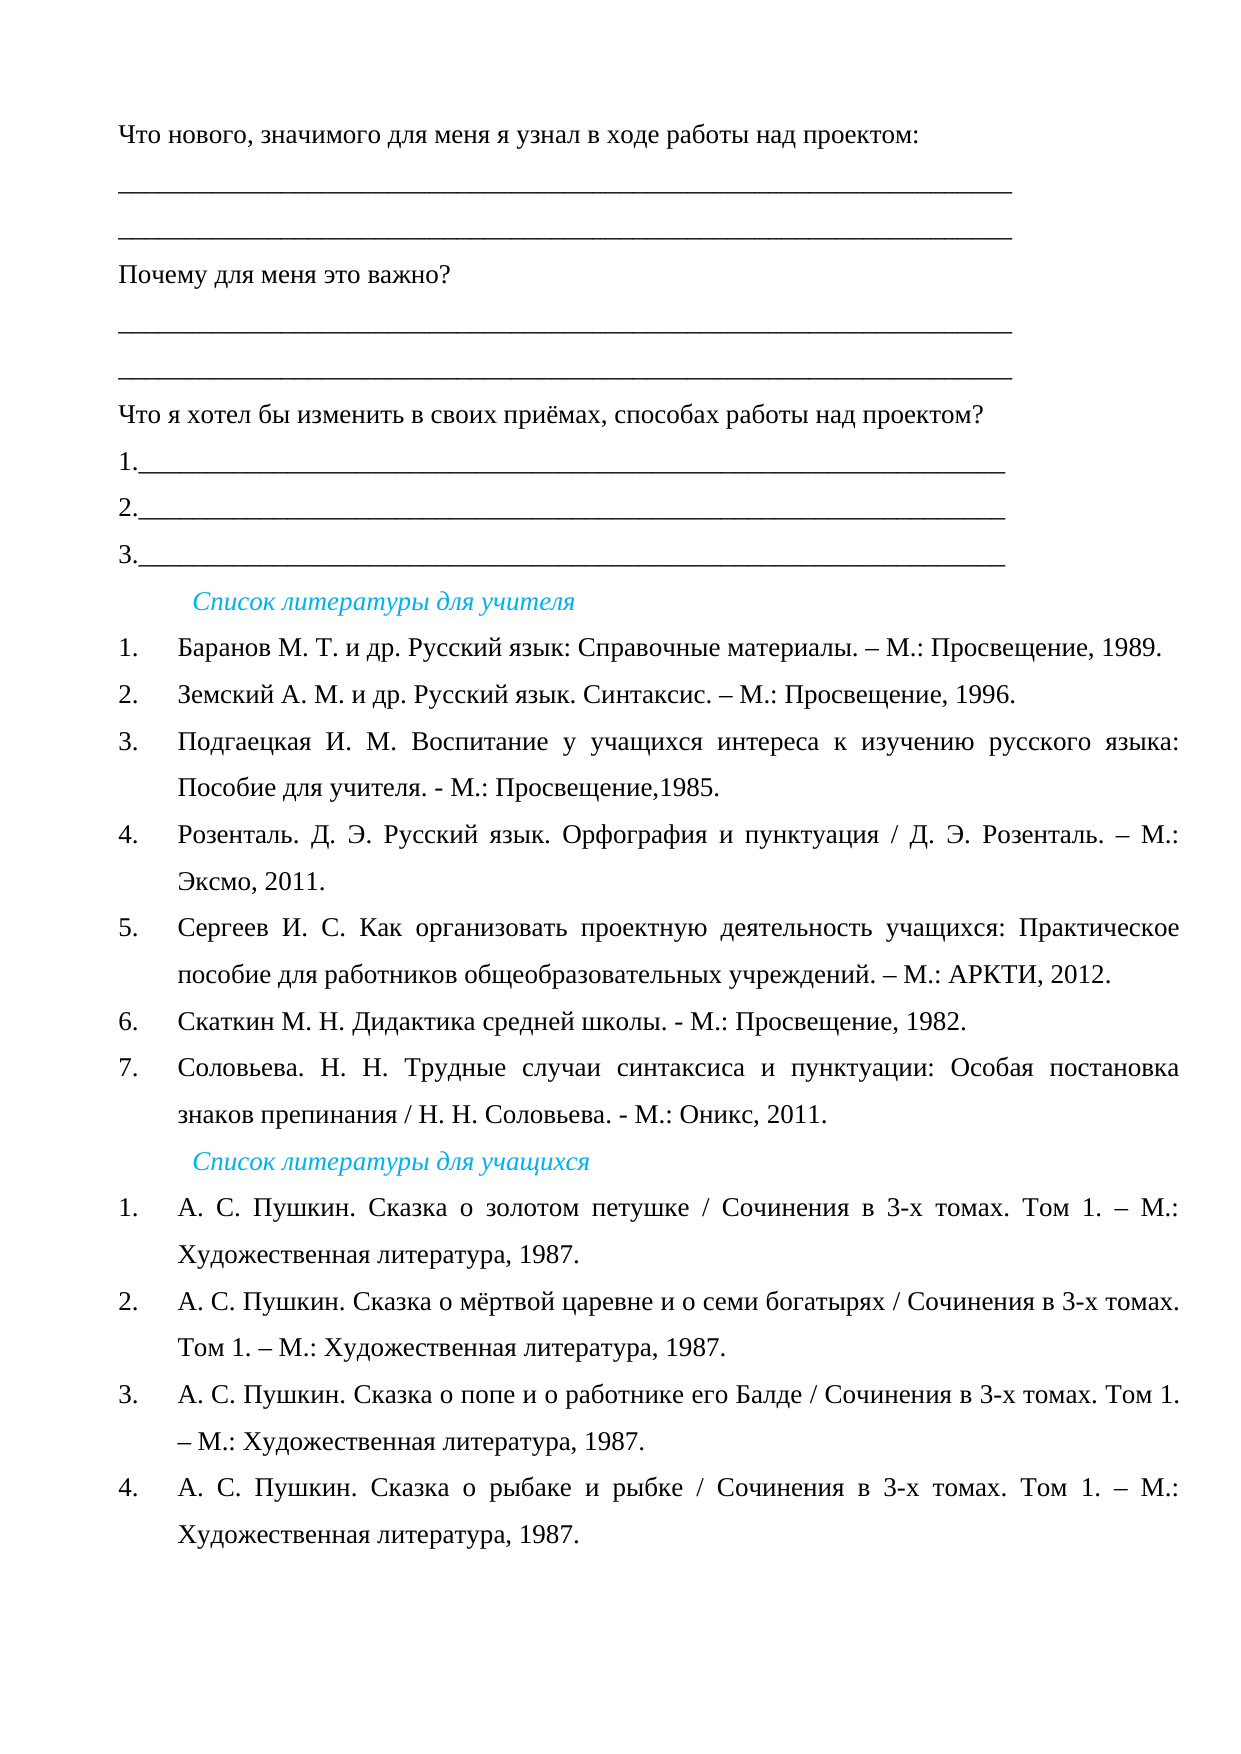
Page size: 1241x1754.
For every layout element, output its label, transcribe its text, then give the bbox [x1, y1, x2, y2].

list Розенталь. Д. Э. Русский язык. Орфография и пунктуация / Д. Э. Розенталь. – М.: Эксмо, 2011. [118, 818, 1181, 896]
list Земский А. М. и др. Русский язык. Синтаксис. – М.: Просвещение, 1996. [118, 678, 1181, 709]
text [118, 211, 1181, 243]
text Что нового, значимого для меня я узнал в ходе работы над проектом: [118, 118, 1181, 149]
list Сергеев И. С. Как организовать проектную деятельность учащихся: Практическое пособие для работников общеобразовательных учреждений. – М.: АРКТИ, 2012. [118, 911, 1181, 989]
list Скаткин М. Н. Дидактика средней школы. - М.: Просвещение, 1982. [118, 1005, 1181, 1036]
text __________________________________________________________________ [118, 305, 1181, 336]
list А. С. Пушкин. Сказка о мёртвой царевне и о семи богатырях / Сочинения в 3-х томах. Том 1. – М.: Художественная литература, 1987. [118, 1285, 1181, 1363]
text 2.________________________________________________________________ [118, 491, 1181, 523]
text Что я хотел бы изменить в своих приёмах, способах работы над проектом? [118, 398, 1181, 429]
list Баранов М. Т. и др. Русский язык: Справочные материалы. – М.: Просвещение, 1989. [118, 631, 1181, 663]
list Подгаецкая И. М. Воспитание у учащихся интереса к изучению русского языка: Пособие для учителя. - М.: Просвещение,1985. [118, 725, 1181, 803]
list Соловьева. Н. Н. Трудные случаи синтаксиса и пунктуации: Особая постановка знаков препинания / Н. Н. Соловьева. - М.: Оникс, 2011. [118, 1051, 1181, 1129]
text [118, 165, 1181, 196]
list А. С. Пушкин. Сказка о рыбаке и рыбке / Сочинения в 3-х томах. Том 1. – М.: Художественная литература, 1987. [118, 1471, 1181, 1549]
text Список литературы для учащихся [118, 1145, 1181, 1176]
text 1.________________________________________________________________ [118, 445, 1181, 476]
text Почему для меня это важно? [118, 258, 1181, 289]
text 3.________________________________________________________________ [118, 538, 1181, 569]
text Список литературы для учителя [118, 585, 1181, 616]
list А. С. Пушкин. Сказка о золотом петушке / Сочинения в 3-х томах. Том 1. – М.: Художественная литература, 1987. [118, 1191, 1181, 1269]
text __________________________________________________________________ [118, 351, 1181, 383]
list А. С. Пушкин. Сказка о попе и о работнике его Балде / Сочинения в 3-х томах. Том 1. – М.: Художественная литература, 1987. [118, 1378, 1181, 1456]
